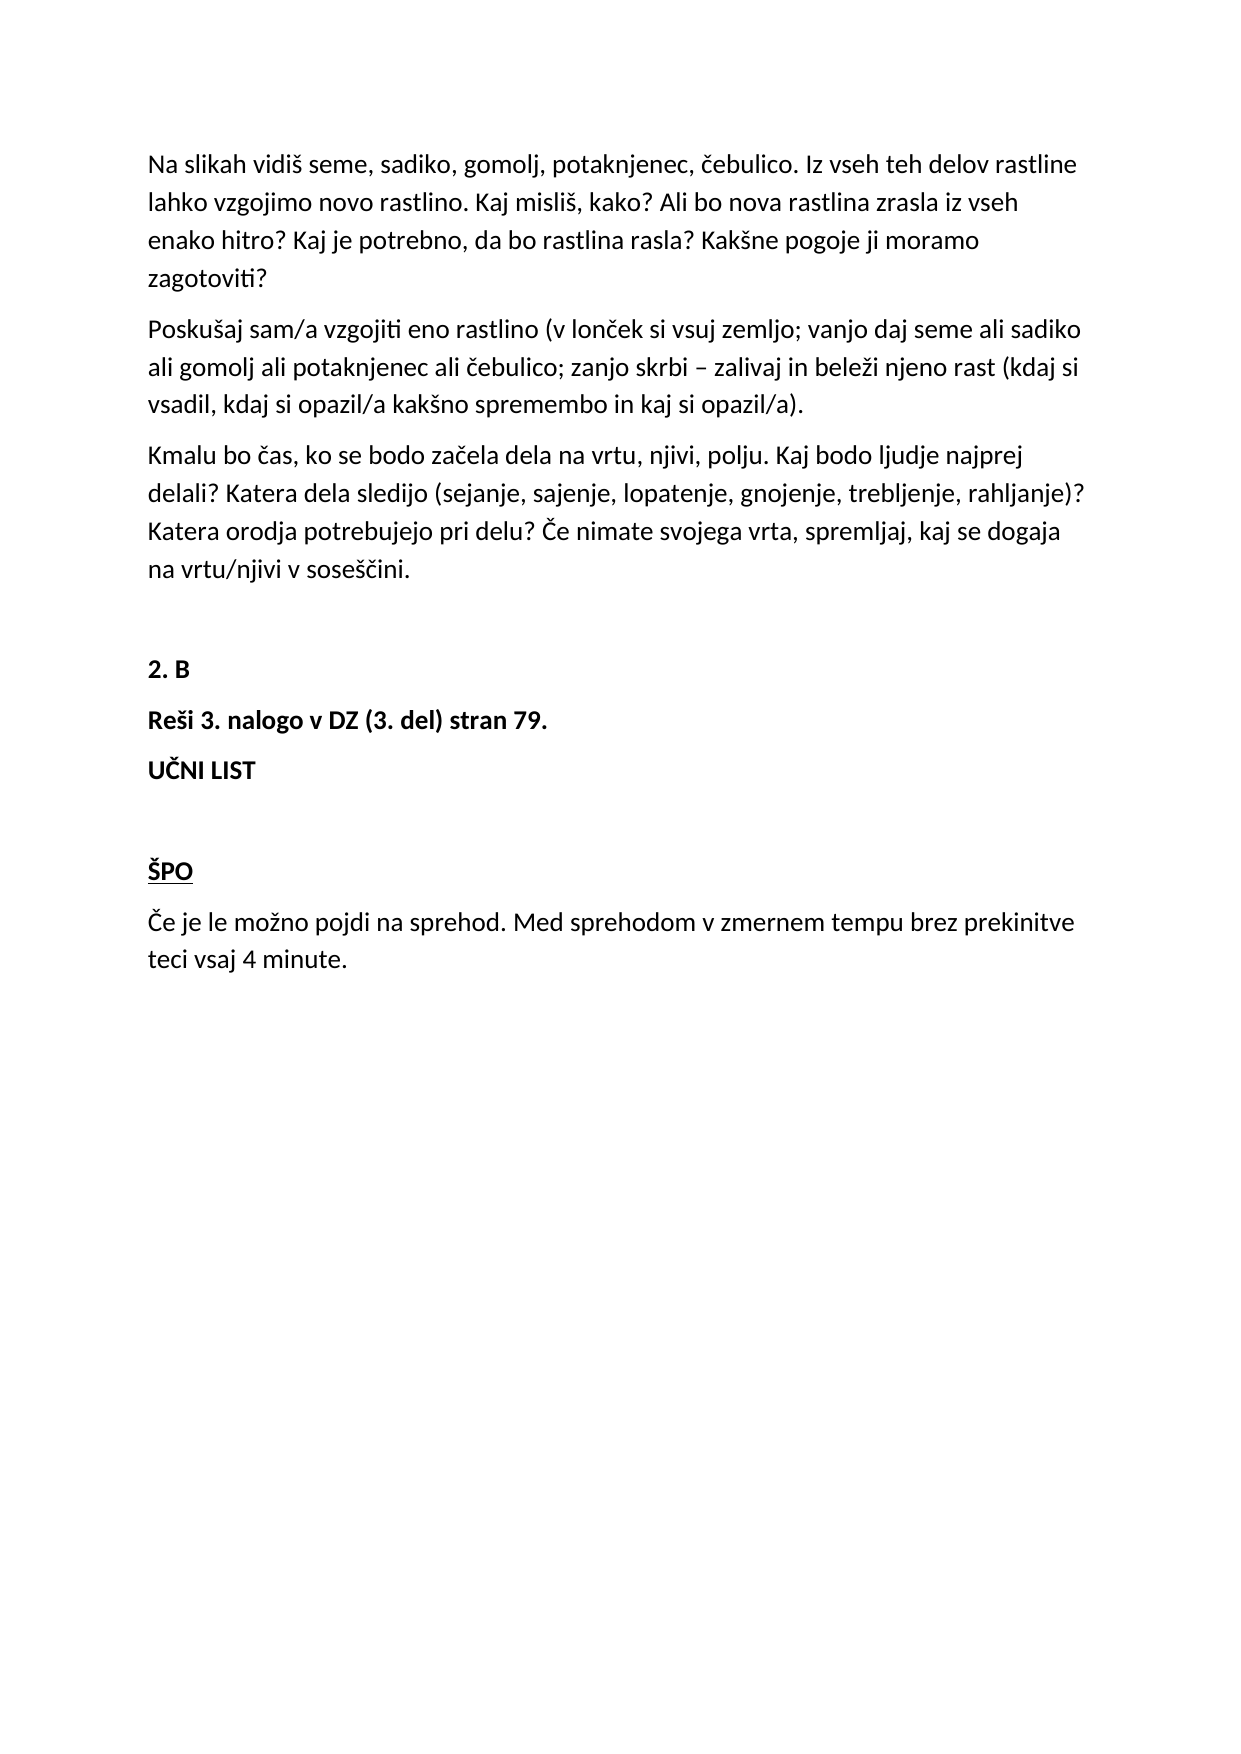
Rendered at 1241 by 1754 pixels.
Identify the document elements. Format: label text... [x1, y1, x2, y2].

text 2. B [148, 653, 1093, 686]
text Kmalu bo čas, ko se bodo začela dela na vrtu, njivi, polju. Kaj bodo ljudje najprej delali? Katera dela sledijo (sejanje, sajenje, lopatenje, gnojenje, trebljenje, rahljanje)? Katera orodja potrebujejo pri delu? Če nimate svojega vrta, spremljaj, kaj se dogaja na vrtu/njivi v soseščini. [148, 438, 1093, 585]
text Na slikah vidiš seme, sadiko, gomolj, potaknjenec, čebulico. Iz vseh teh delov rastline lahko vzgojimo novo rastlino. Kaj misliš, kako? Ali bo nova rastlina zrasla iz vseh enako hitro? Kaj je potrebno, da bo rastlina rasla? Kakšne pogoje ji moramo zagotoviti? [148, 148, 1093, 294]
text ŠPO [148, 854, 1093, 887]
text UČNI LIST [148, 753, 1093, 786]
text Če je le možno pojdi na sprehod. Med sprehodom v zmernem tempu brez prekinitve teci vsaj 4 minute. [148, 905, 1093, 976]
text Reši 3. nalogo v DZ (3. del) stran 79. [148, 703, 1093, 736]
text Poskušaj sam/a vzgojiti eno rastlino (v lonček si vsuj zemljo; vanjo daj seme ali sadiko ali gomolj ali potaknjenec ali čebulico; zanjo skrbi – zalivaj in beleži njeno rast (kdaj si vsadil, kdaj si opazil/a kakšno spremembo in kaj si opazil/a). [148, 312, 1093, 421]
